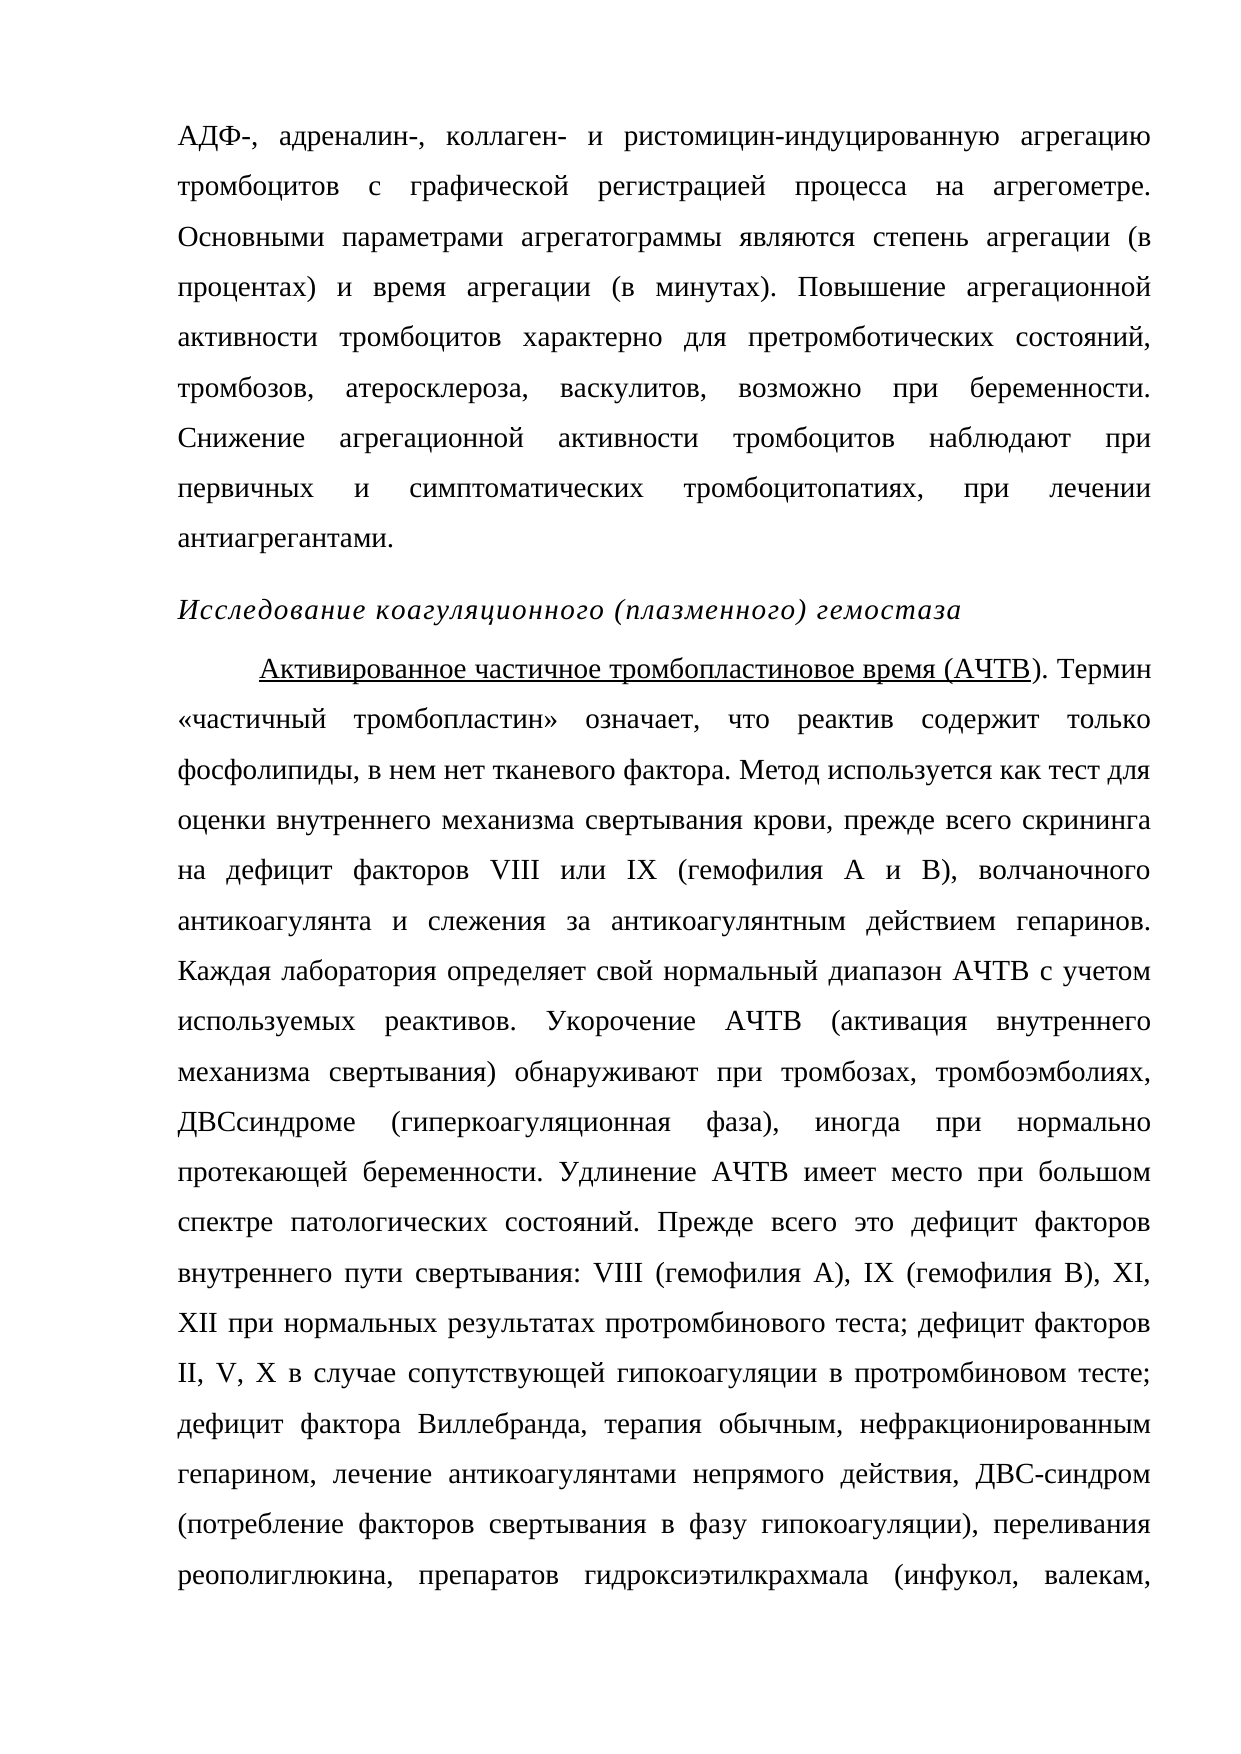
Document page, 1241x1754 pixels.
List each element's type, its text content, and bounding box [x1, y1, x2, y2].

subtitle Исследование коагуляционного (плазменного) гемостаза [177, 592, 1152, 625]
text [177, 118, 1152, 554]
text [177, 651, 1152, 1590]
